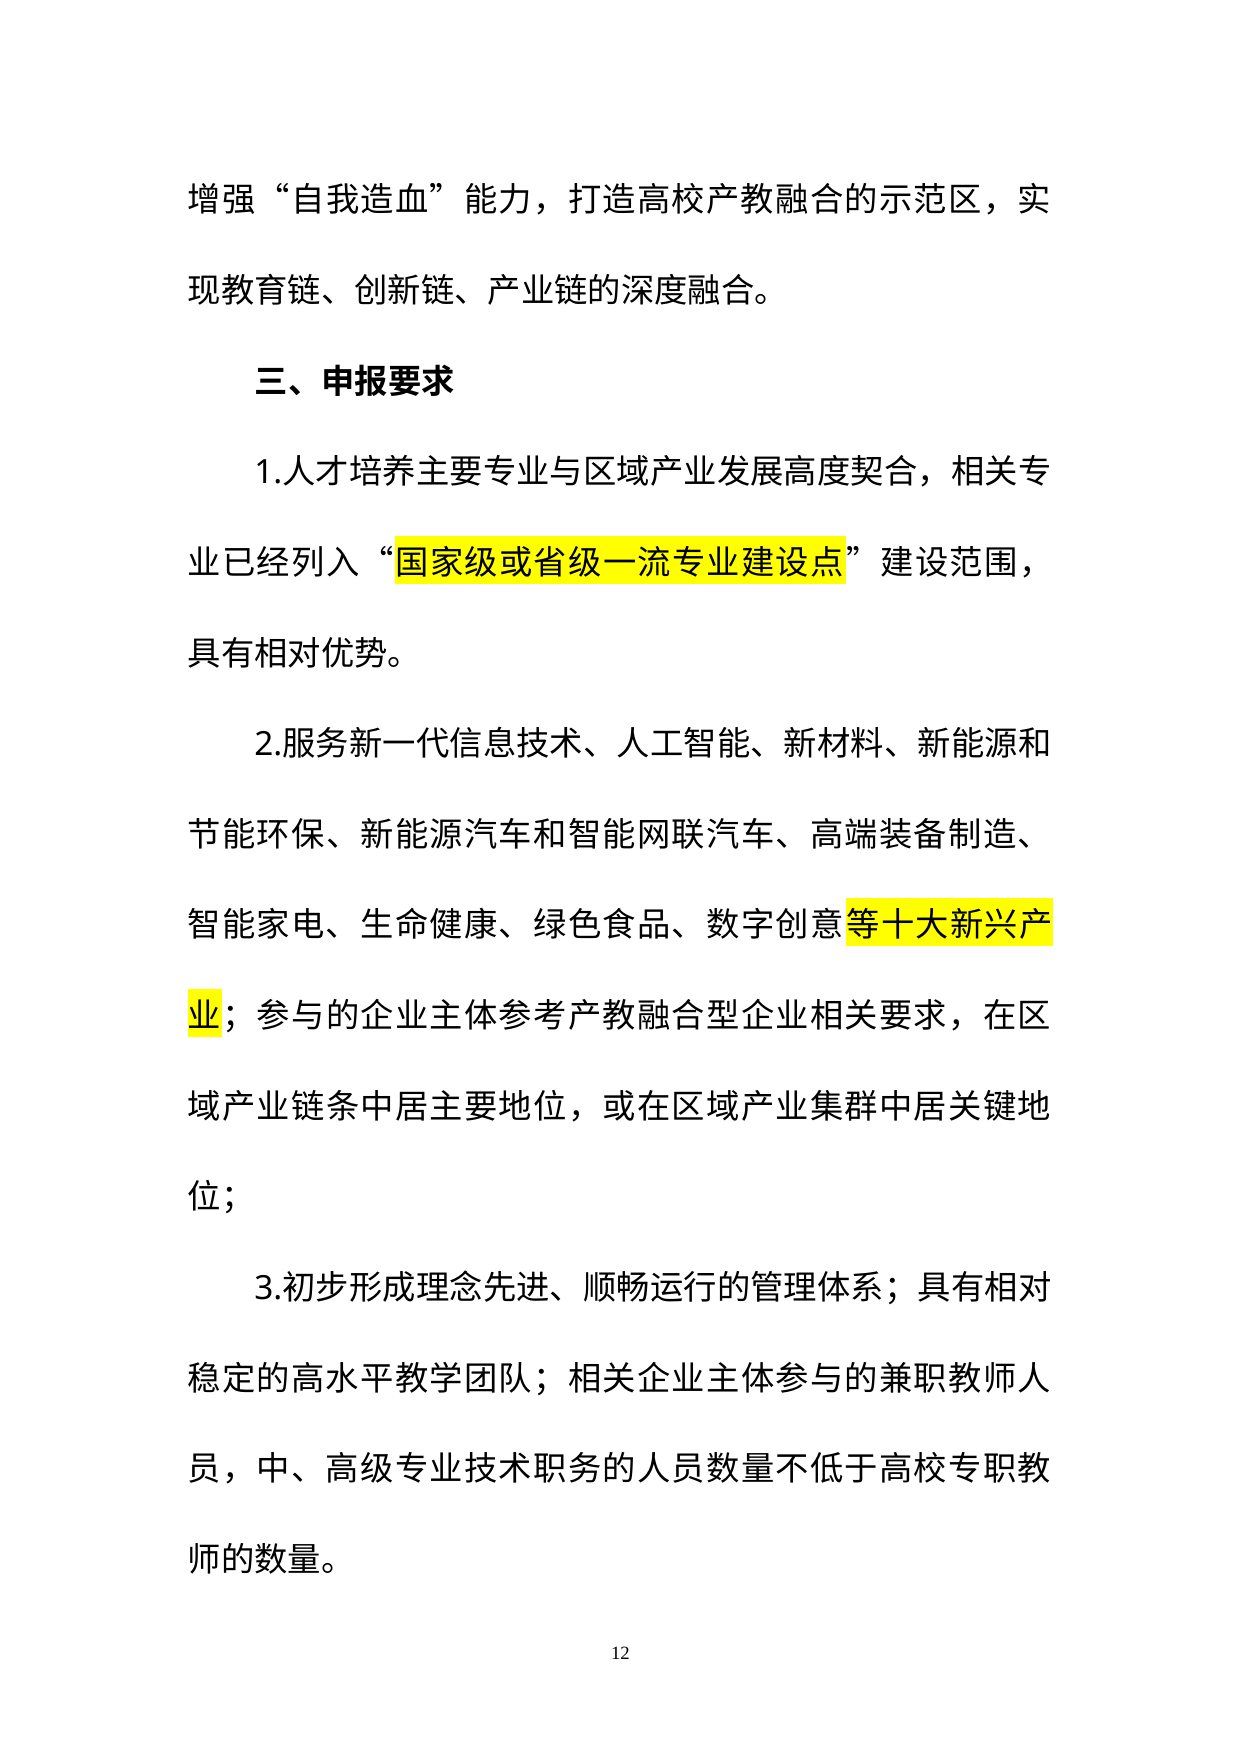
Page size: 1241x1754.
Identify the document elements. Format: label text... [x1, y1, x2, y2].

text 2.服务新一代信息技术、人工智能、新材料、新能源和节能环保、新能源汽车和智能网联汽车、高端装备制造、智能家电、生命健康、绿色食品、数字创意等十大新兴产业；参与的企业主体参考产教融合型企业相关要求，在区域产业链条中居主要地位，或在区域产业集群中居关键地位； [187, 696, 1053, 1239]
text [187, 152, 1053, 333]
text 3.初步形成理念先进、顺畅运行的管理体系；具有相对稳定的高水平教学团队；相关企业主体参与的兼职教师人员，中、高级专业技术职务的人员数量不低于高校专职教师的数量。 [187, 1239, 1053, 1602]
text 1.人才培养主要专业与区域产业发展高度契合，相关专业已经列入“国家级或省级一流专业建设点”建设范围，具有相对优势。 [187, 424, 1053, 696]
text 三、申报要求 [187, 333, 1053, 424]
